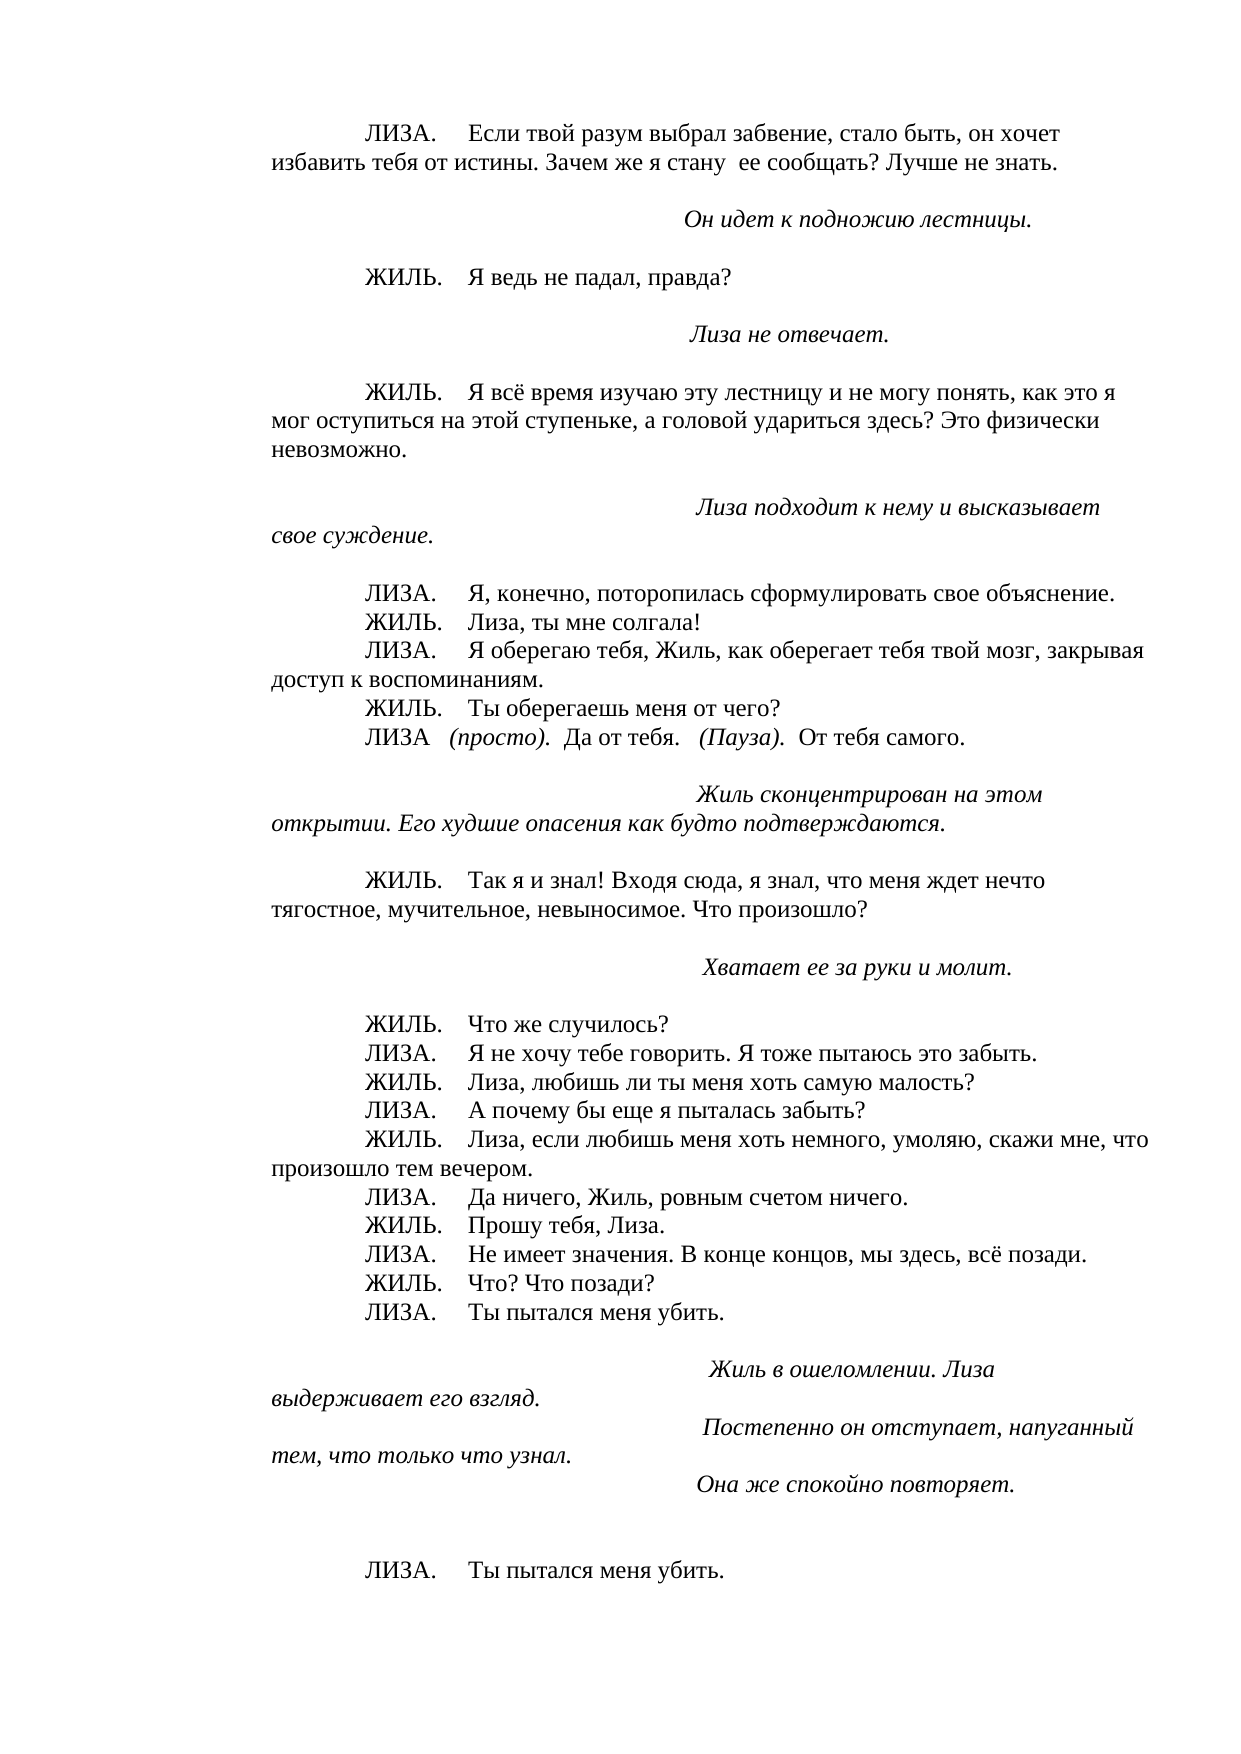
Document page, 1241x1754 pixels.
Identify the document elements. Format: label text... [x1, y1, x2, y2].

text Она же спокойно повторяет. [271, 1469, 1152, 1498]
text ЖИЛЬ. Что же случилось? [271, 1009, 1152, 1038]
text Лиза не отвечает. [271, 319, 1152, 348]
text ЖИЛЬ. Я ведь не падал, правда? [271, 262, 1152, 291]
text ЖИЛЬ. Что? Что позади? [271, 1268, 1152, 1297]
text ЖИЛЬ. Лиза, любишь ли ты меня хоть самую малость? [271, 1067, 1152, 1096]
text ЖИЛЬ. Лиза, ты мне солгала! [271, 607, 1152, 636]
text ЖИЛЬ. Лиза, если любишь меня хоть немного, умоляю, скажи мне, что произошло тем вечером. [271, 1124, 1152, 1182]
text ЖИЛЬ. Прошу тебя, Лиза. [271, 1211, 1152, 1239]
text ЛИЗА. Ты пытался меня убить. [271, 1297, 1152, 1326]
text ЛИЗА. Я не хочу тебе говорить. Я тоже пытаюсь это забыть. [271, 1038, 1152, 1067]
text ЛИЗА. Ты пытался меня убить. [271, 1556, 1152, 1584]
text Жиль сконцентрирован на этом открытии. Его худшие опасения как будто подтверждаются. [271, 779, 1152, 837]
text Жиль в ошеломлении. Лиза выдерживает его взгляд. [271, 1354, 1152, 1412]
text Лиза подходит к нему и высказывает свое суждение. [271, 492, 1152, 549]
text Он идет к подножию лестницы. [271, 204, 1152, 233]
text Хватает ее за руки и молит. [271, 952, 1152, 981]
text ЖИЛЬ. Ты оберегаешь меня от чего? [271, 693, 1152, 722]
text ЛИЗА. А почему бы еще я пыталась забыть? [271, 1096, 1152, 1124]
text ЛИЗА. Не имеет значения. В конце концов, мы здесь, всё позади. [271, 1239, 1152, 1268]
text Постепенно он отступает, напуганный тем, что только что узнал. [271, 1412, 1152, 1469]
text ЖИЛЬ. Так я и знал! Входя сюда, я знал, что меня ждет нечто тягостное, мучительное, невыносимое. Что произошло? [271, 866, 1152, 923]
text ЖИЛЬ. Я всё время изучаю эту лестницу и не могу понять, как это я мог оступиться на этой ступеньке, а головой удариться здесь? Это физически невозможно. [271, 377, 1152, 463]
text ЛИЗА. Если твой разум выбрал забвение, стало быть, он хочет избавить тебя от истины. Зачем же я стану ее сообщать? Лучше не знать. [271, 118, 1152, 176]
text ЛИЗА. Я оберегаю тебя, Жиль, как оберегает тебя твой мозг, закрывая доступ к воспоминаниям. [271, 636, 1152, 693]
text ЛИЗА. Да ничего, Жиль, ровным счетом ничего. [271, 1182, 1152, 1211]
text ЛИЗА (просто). Да от тебя. (Пауза). От тебя самого. [271, 722, 1152, 751]
text ЛИЗА. Я, конечно, поторопилась сформулировать свое объяснение. [271, 578, 1152, 607]
